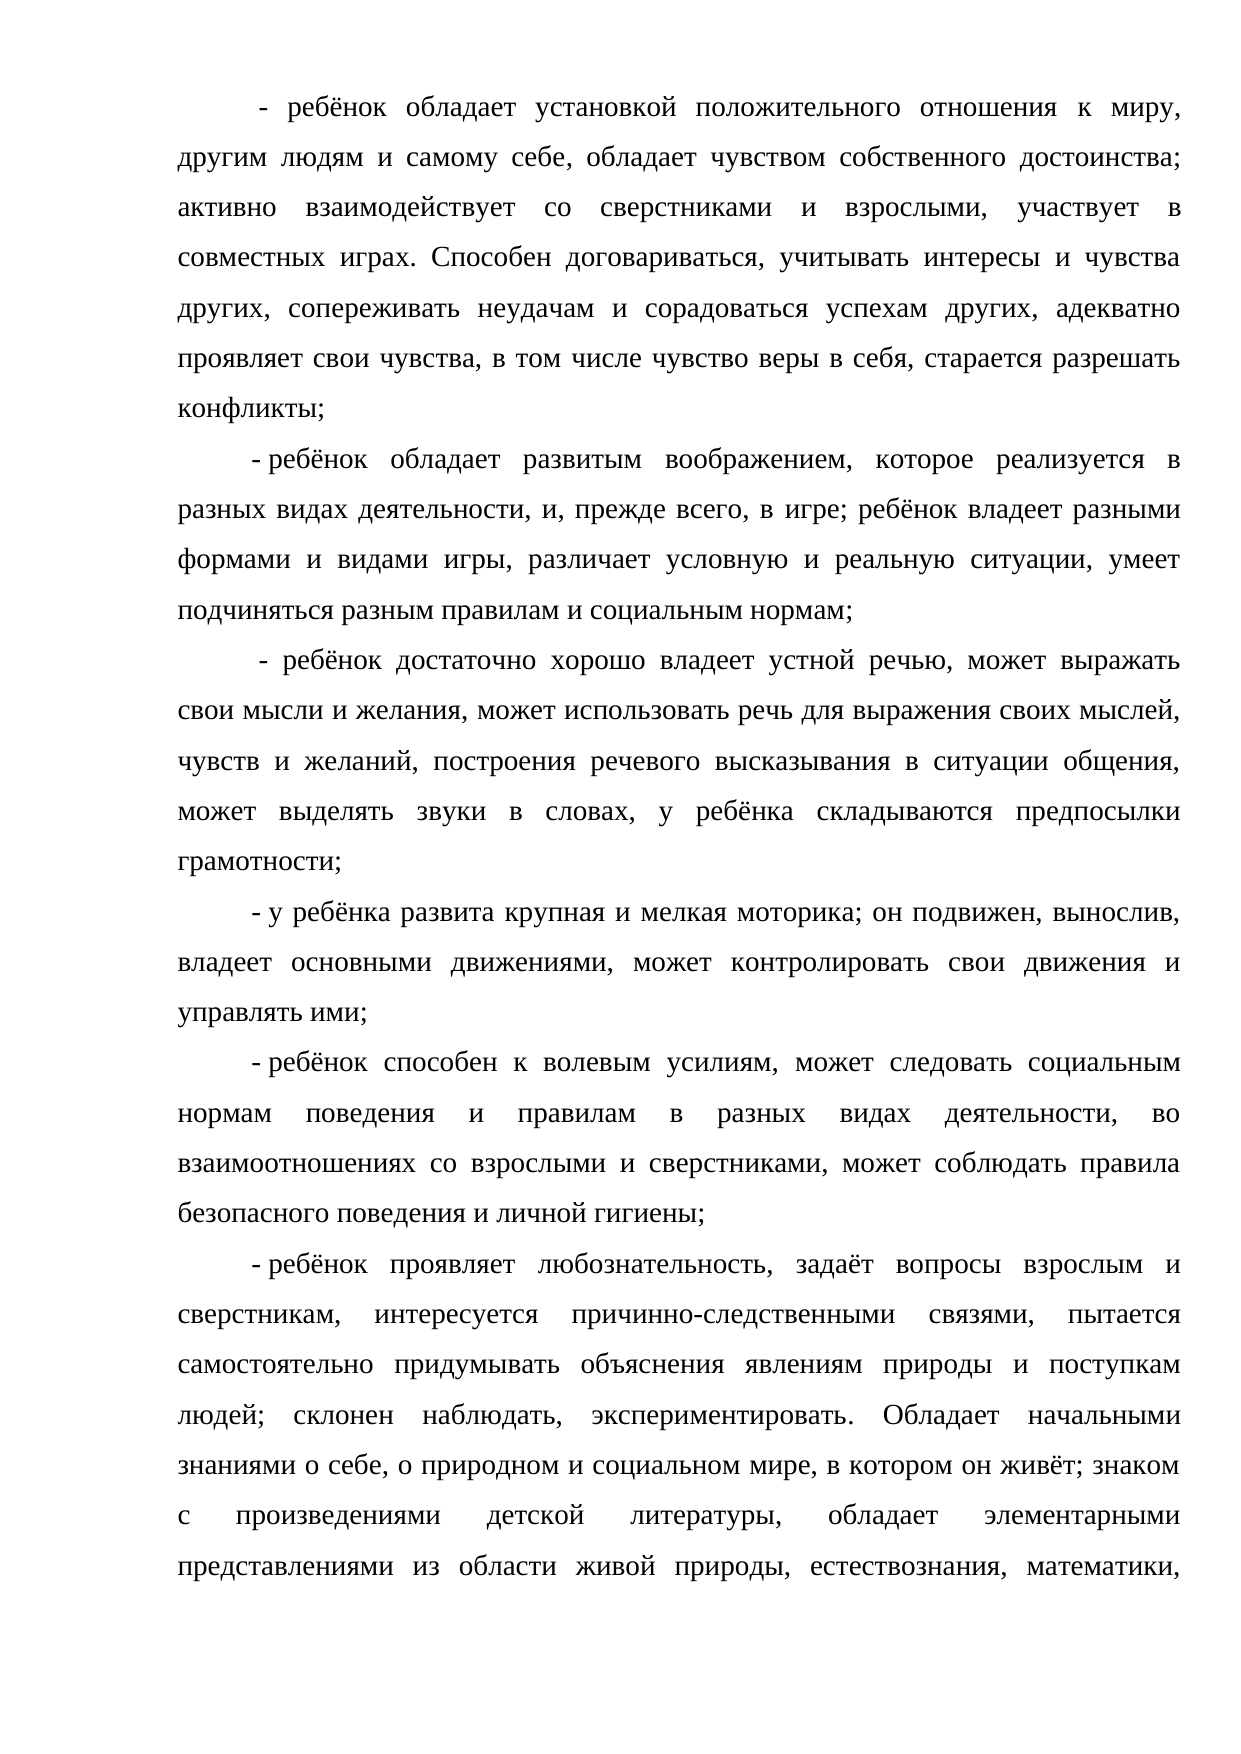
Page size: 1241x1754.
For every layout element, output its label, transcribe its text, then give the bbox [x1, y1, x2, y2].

text - ребёнок обладает развитым воображением, которое реализуется в разных видах деятельности, и, прежде всего, в игре; ребёнок владеет разными формами и видами игры, различает условную и реальную ситуации, умеет подчиняться разным правилам и социальным нормам; [177, 441, 1181, 625]
text - ребёнок достаточно хорошо владеет устной речью, может выражать свои мысли и желания, может использовать речь для выражения своих мыслей, чувств и желаний, построения речевого высказывания в ситуации общения, может выделять звуки в словах, у ребёнка складываются предпосылки грамотности; [177, 642, 1181, 877]
text - ребёнок обладает установкой положительного отношения к миру, другим людям и самому себе, обладает чувством собственного достоинства; активно взаимодействует со сверстниками и взрослыми, участвует в совместных играх. Способен договариваться, учитывать интересы и чувства других, сопереживать неудачам и сорадоваться успехам других, адекватно проявляет свои чувства, в том числе чувство веры в себя, старается разрешать конфликты; [177, 89, 1181, 424]
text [177, 1246, 1181, 1581]
text - у ребёнка развита крупная и мелкая моторика; он подвижен, вынослив, владеет основными движениями, может контролировать свои движения и управлять ими; [177, 894, 1181, 1028]
text - ребёнок способен к волевым усилиям, может следовать социальным нормам поведения и правилам в разных видах деятельности, во взаимоотношениях со взрослыми и сверстниками, может соблюдать правила безопасного поведения и личной гигиены; [177, 1044, 1181, 1229]
